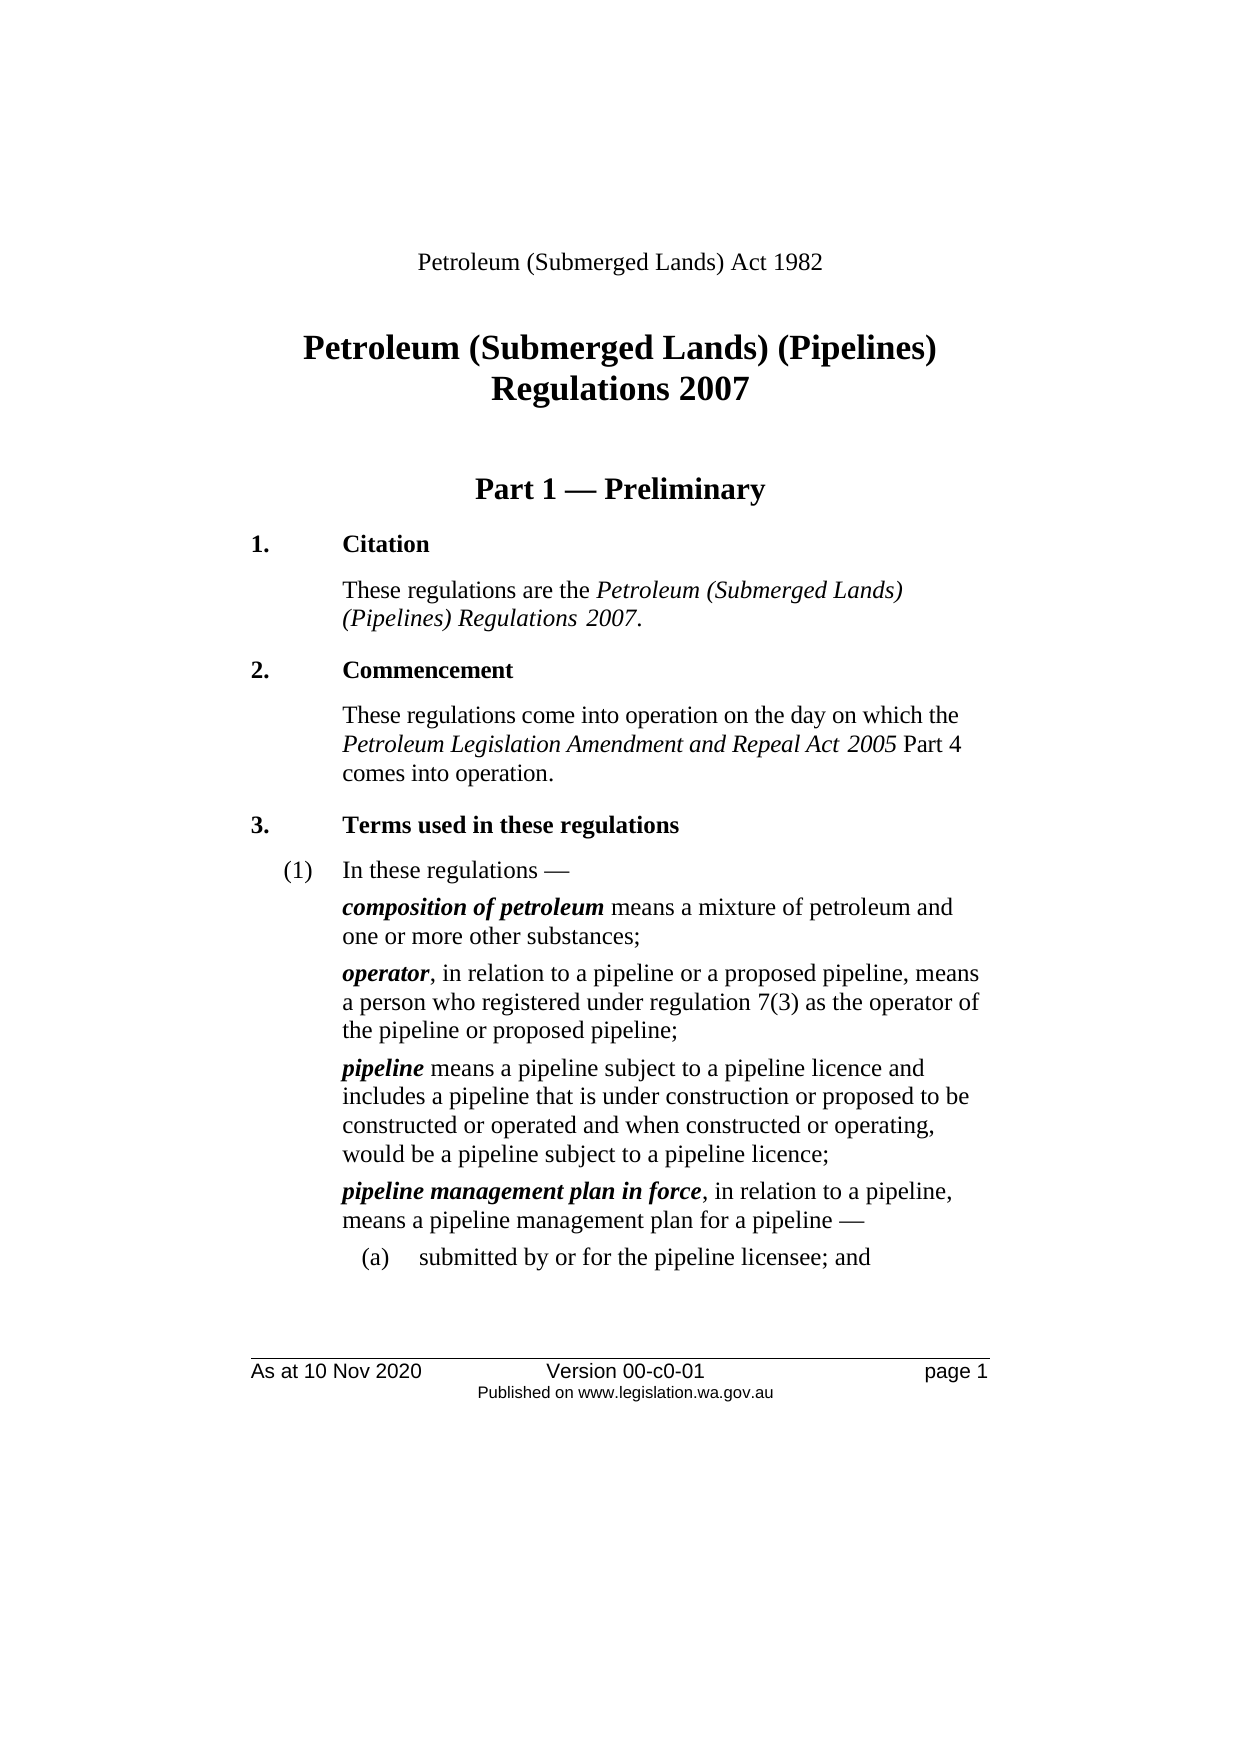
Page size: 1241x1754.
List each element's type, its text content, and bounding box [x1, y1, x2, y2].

text These regulations come into operation on the day on which the Petroleum Legislation Amendment and Repeal Act 2005 Part 4 comes into operation. [251, 701, 990, 787]
text Petroleum (Submerged Lands) Act 1982 [251, 247, 990, 276]
text composition of petroleum means a mixture of petroleum and one or more other substances; [251, 892, 990, 950]
subtitle 3. Terms used in these regulations [251, 810, 990, 838]
subtitle 1. Citation [251, 529, 990, 558]
text These regulations are the Petroleum (Submerged Lands) (Pipelines) Regulations 2007. [251, 575, 990, 632]
subtitle Part 1 — Preliminary [251, 470, 990, 506]
text (a) submitted by or for the pipeline licensee; and [251, 1242, 990, 1271]
text Petroleum (Submerged Lands) (Pipelines) Regulations 2007 [251, 326, 990, 408]
text (1) In these regulations — [251, 855, 990, 884]
text pipeline management plan in force, in relation to a pipeline, means a pipeline management plan for a pipeline — [251, 1176, 990, 1233]
text pipeline means a pipeline subject to a pipeline licence and includes a pipeline that is under construction or proposed to be constructed or operated and when constructed or operating, would be a pipeline subject to a pipeline licence; [251, 1053, 990, 1168]
text operator, in relation to a pipeline or a proposed pipeline, means a person who registered under regulation 7(3) as the operator of the pipeline or proposed pipeline; [251, 958, 990, 1044]
subtitle 2. Commencement [251, 655, 990, 684]
